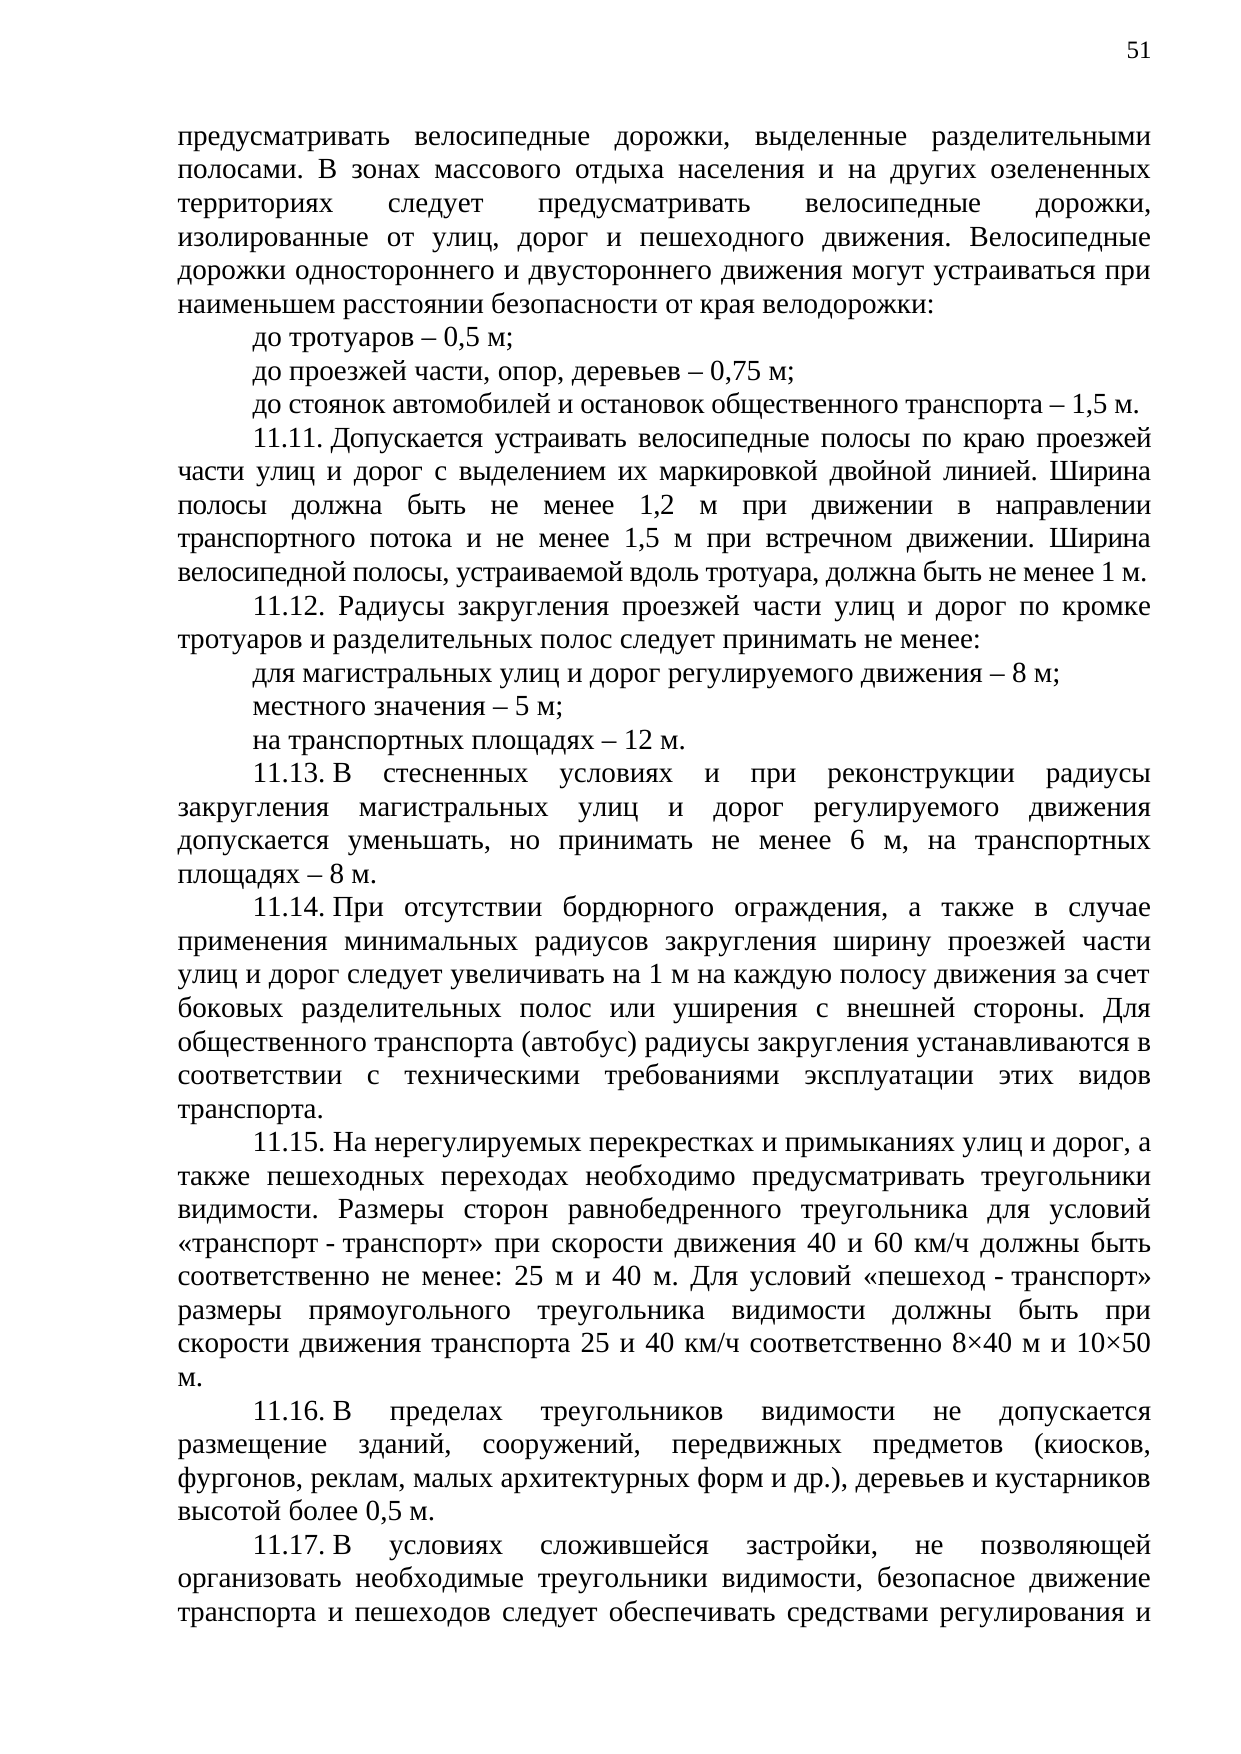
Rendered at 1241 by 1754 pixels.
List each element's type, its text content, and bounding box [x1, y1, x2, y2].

text 11.16. В пределах треугольников видимости не допускается размещение зданий, сооружений, передвижных предметов (киосков, фургонов, реклам, малых архитектурных форм и др.), деревьев и кустарников высотой более . [177, 1393, 1152, 1527]
text для магистральных улиц и дорог регулируемого движения – ; [177, 655, 1152, 688]
text 11.14. При отсутствии бордюрного ограждения, а также в случае применения минимальных радиусов закругления ширину проезжей части улиц и дорог следует увеличивать на на каждую полосу движения за счет боковых разделительных полос или уширения с внешней стороны. Для общественного транспорта (автобус) радиусы закругления устанавливаются в соответствии с техническими требованиями эксплуатации этих видов транспорта. [177, 889, 1152, 1124]
text местного значения – ; [177, 688, 1152, 722]
text 11.11. Допускается устраивать велосипедные полосы по краю проезжей части улиц и дорог с выделением их маркировкой двойной линией. Ширина полосы должна быть не менее при движении в направлении транспортного потока и не менее при встречном движении. Ширина велосипедной полосы, устраиваемой вдоль тротуара, должна быть не менее . [177, 420, 1152, 588]
text до проезжей части, опор, деревьев – ; [177, 353, 1152, 386]
text до тротуаров – ; [177, 319, 1152, 353]
text до стоянок автомобилей и остановок общественного транспорта – . [177, 386, 1152, 420]
text 11.12. Радиусы закругления проезжей части улиц и дорог по кромке тротуаров и разделительных полос следует принимать не менее: [177, 588, 1152, 655]
text 11.15. На нерегулируемых перекрестках и примыканиях улиц и дорог, а также пешеходных переходах необходимо предусматривать треугольники видимости. Размеры сторон равнобедренного треугольника для условий «транспорт - транспорт» при скорости движения 40 и должны быть соответственно не менее: и . Для условий «пешеход - транспорт» размеры прямоугольного треугольника видимости должны быть при скорости движения транспорта 25 и соответственно 8×40 м и 10×50 м. [177, 1124, 1152, 1393]
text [177, 1527, 1152, 1627]
text 11.13. В стесненных условиях и при реконструкции радиусы закругления магистральных улиц и дорог регулируемого движения допускается уменьшать, но принимать не менее , на транспортных площадях – . [177, 755, 1152, 889]
text на транспортных площадях – . [177, 722, 1152, 755]
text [177, 118, 1152, 319]
